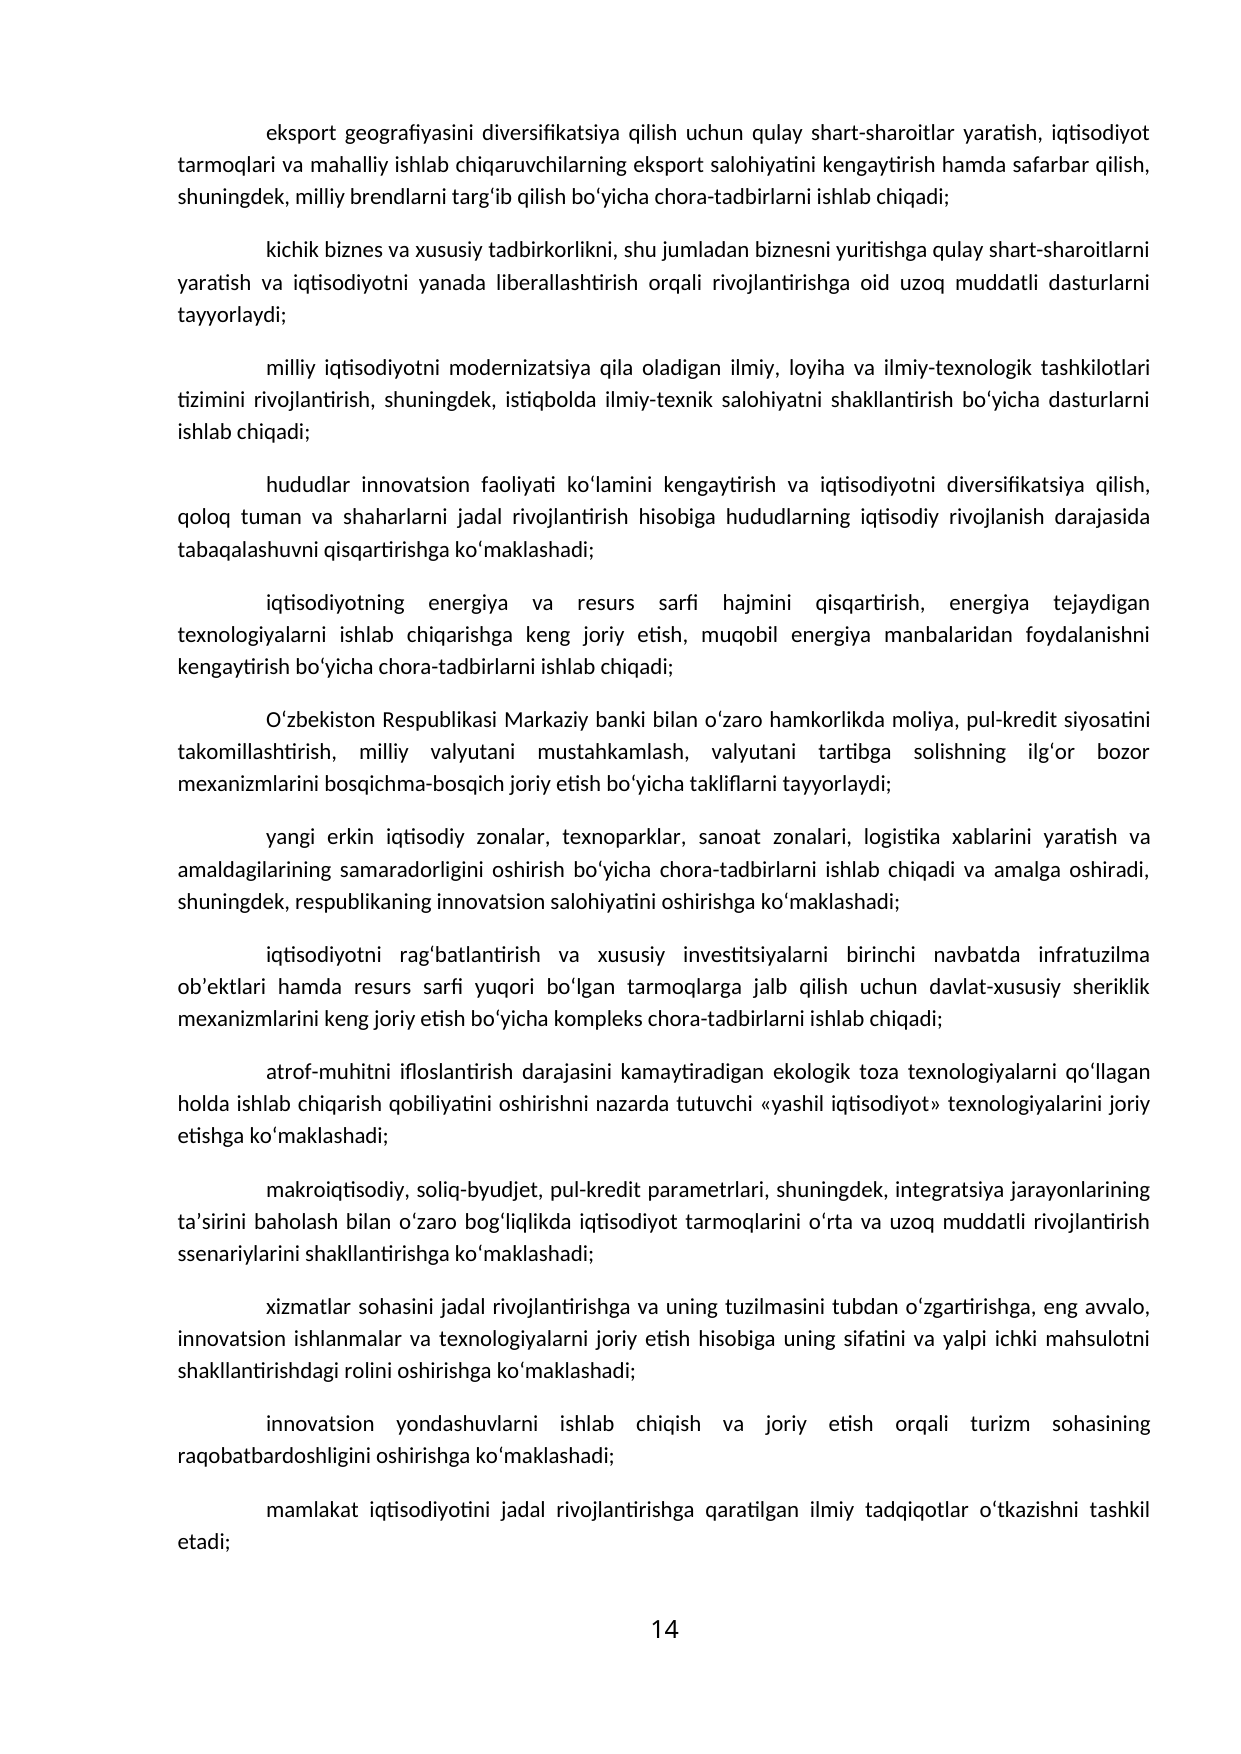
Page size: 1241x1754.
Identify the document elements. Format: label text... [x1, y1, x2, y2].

text iqtisodiyotni rag‘batlantirish va xususiy investitsiyalarni birinchi navbatda infratuzilma ob’ektlari hamda resurs sarfi yuqori bo‘lgan tarmoqlarga jalb qilish uchun davlat-xususiy sheriklik mexanizmlarini keng joriy etish bo‘yicha kompleks chora-tadbirlarni ishlab chiqadi; [177, 940, 1152, 1032]
text xizmatlar sohasini jadal rivojlantirishga va uning tuzilmasini tubdan o‘zgartirishga, eng avvalo, innovatsion ishlanmalar va texnologiyalarni joriy etish hisobiga uning sifatini va yalpi ichki mahsulotni shakllantirishdagi rolini oshirishga ko‘maklashadi; [177, 1292, 1152, 1384]
text yangi erkin iqtisodiy zonalar, texnoparklar, sanoat zonalari, logistika xablarini yaratish va amaldagilarining samaradorligini oshirish bo‘yicha chora-tadbirlarni ishlab chiqadi va amalga oshiradi, shuningdek, respublikaning innovatsion salohiyatini oshirishga ko‘maklashadi; [177, 822, 1152, 915]
text milliy iqtisodiyotni modernizatsiya qila oladigan ilmiy, loyiha va ilmiy-texnologik tashkilotlari tizimini rivojlantirish, shuningdek, istiqbolda ilmiy-texnik salohiyatni shakllantirish bo‘yicha dasturlarni ishlab chiqadi; [177, 353, 1152, 445]
text O‘zbekiston Respublikasi Markaziy banki bilan o‘zaro hamkorlikda moliya, pul-kredit siyosatini takomillashtirish, milliy valyutani mustahkamlash, valyutani tartibga solishning ilg‘or bozor mexanizmlarini bosqichma-bosqich joriy etish bo‘yicha takliflarni tayyorlaydi; [177, 705, 1152, 797]
text atrof-muhitni ifloslantirish darajasini kamaytiradigan ekologik toza texnologiyalarni qo‘llagan holda ishlab chiqarish qobiliyatini oshirishni nazarda tutuvchi «yashil iqtisodiyot» texnologiyalarini joriy etishga ko‘maklashadi; [177, 1057, 1152, 1150]
text kichik biznes va xususiy tadbirkorlikni, shu jumladan biznesni yuritishga qulay shart-sharoitlarni yaratish va iqtisodiyotni yanada liberallashtirish orqali rivojlantirishga oid uzoq muddatli dasturlarni tayyorlaydi; [177, 236, 1152, 328]
text mamlakat iqtisodiyotini jadal rivojlantirishga qaratilgan ilmiy tadqiqotlar o‘tkazishni tashkil etadi; [177, 1495, 1152, 1555]
text iqtisodiyotning energiya va resurs sarfi hajmini qisqartirish, energiya tejaydigan texnologiyalarni ishlab chiqarishga keng joriy etish, muqobil energiya manbalaridan foydalanishni kengaytirish bo‘yicha chora-tadbirlarni ishlab chiqadi; [177, 588, 1152, 680]
text innovatsion yondashuvlarni ishlab chiqish va joriy etish orqali turizm sohasining raqobatbardoshligini oshirishga ko‘maklashadi; [177, 1409, 1152, 1470]
text hududlar innovatsion faoliyati ko‘lamini kengaytirish va iqtisodiyotni diversifikatsiya qilish, qoloq tuman va shaharlarni jadal rivojlantirish hisobiga hududlarning iqtisodiy rivojlanish darajasida tabaqalashuvni qisqartirishga ko‘maklashadi; [177, 470, 1152, 563]
text makroiqtisodiy, soliq-byudjet, pul-kredit parametrlari, shuningdek, integratsiya jarayonlarining ta’sirini baholash bilan o‘zaro bog‘liqlikda iqtisodiyot tarmoqlarini o‘rta va uzoq muddatli rivojlantirish ssenariylarini shakllantirishga ko‘maklashadi; [177, 1175, 1152, 1267]
text eksport geografiyasini diversifikatsiya qilish uchun qulay shart-sharoitlar yaratish, iqtisodiyot tarmoqlari va mahalliy ishlab chiqaruvchilarning eksport salohiyatini kengaytirish hamda safarbar qilish, shuningdek, milliy brendlarni targ‘ib qilish bo‘yicha chora-tadbirlarni ishlab chiqadi; [177, 118, 1152, 211]
